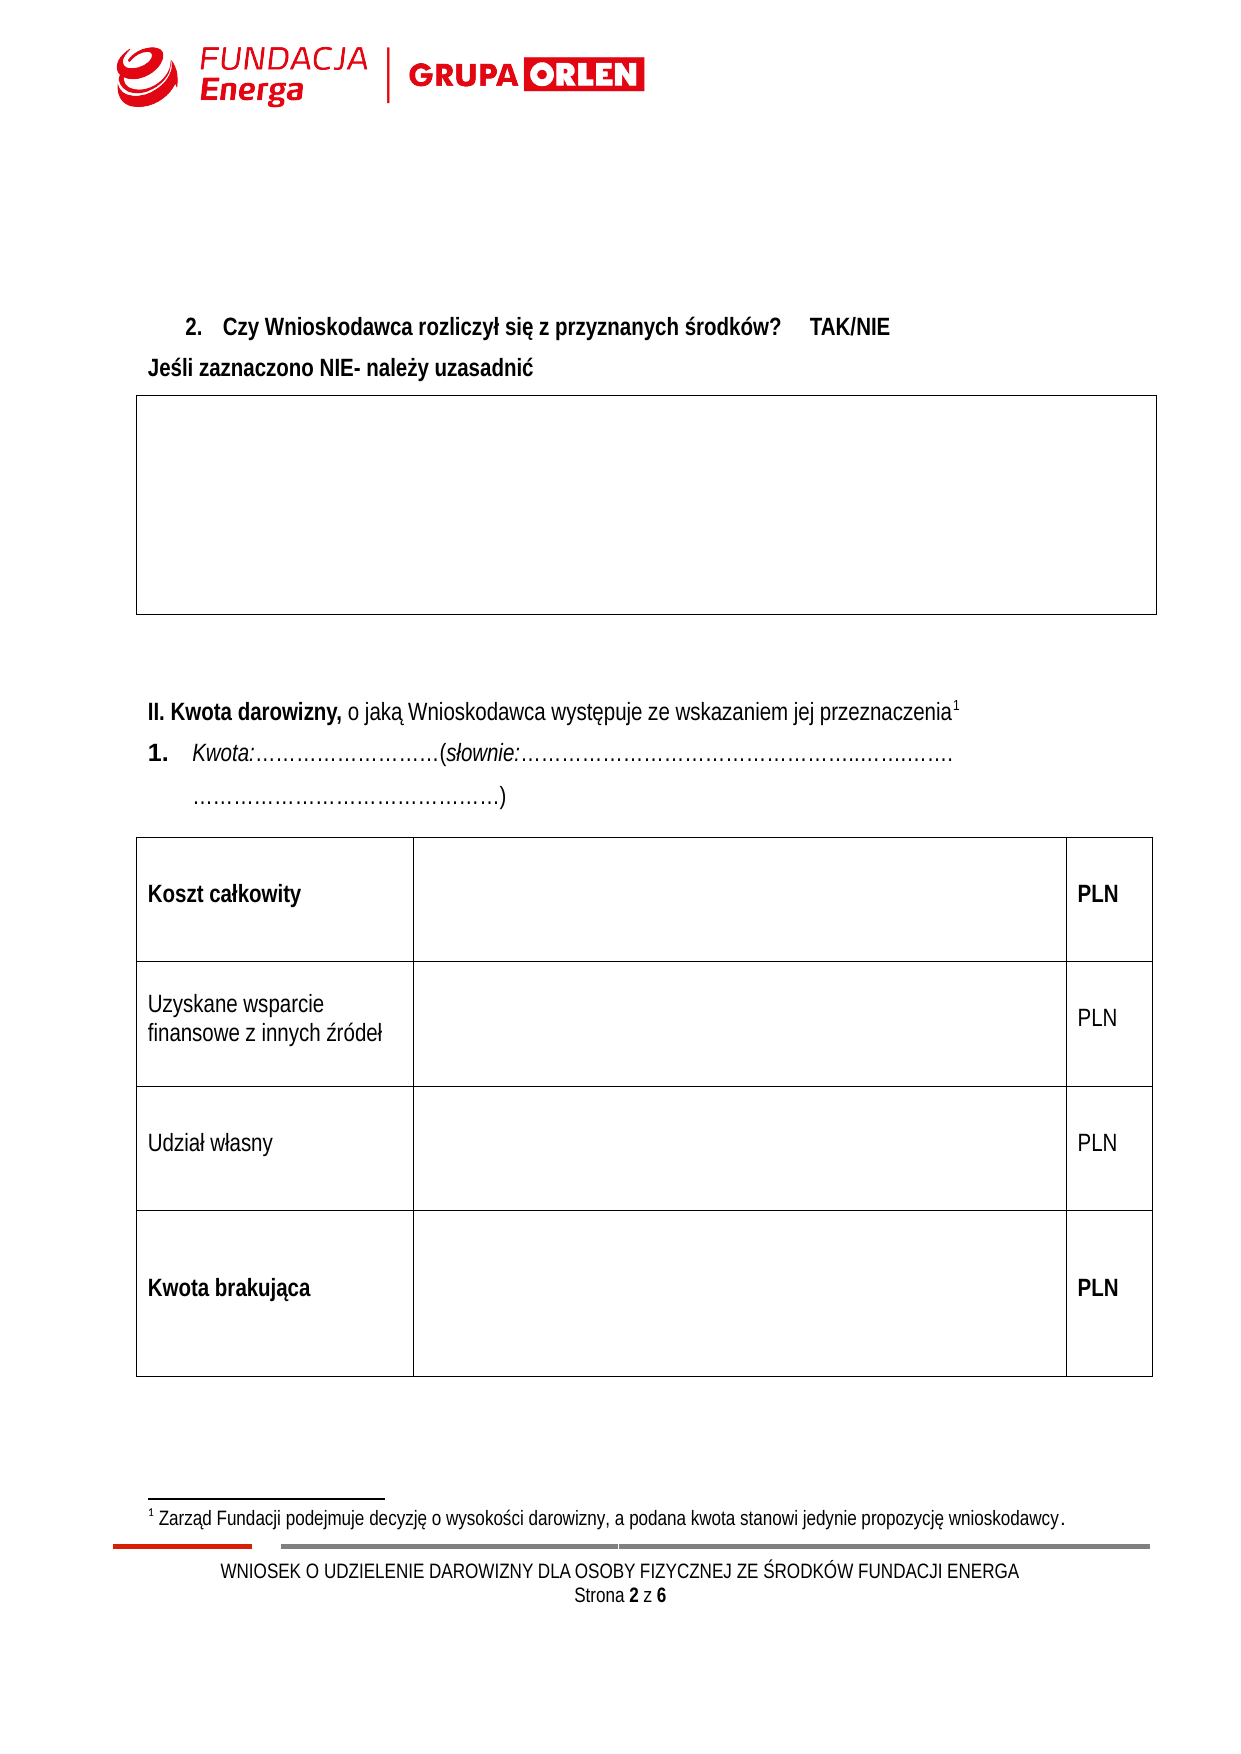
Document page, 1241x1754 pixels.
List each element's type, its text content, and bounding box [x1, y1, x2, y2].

table_cell PLN [1067, 1211, 1152, 1376]
table_cell [414, 1087, 1066, 1210]
table_cell PLN [1067, 962, 1152, 1086]
table_cell PLN [1067, 1087, 1152, 1210]
list Czy Wnioskodawca rozliczył się z przyznanych środków? TAK/NIE [185, 312, 1093, 341]
table_cell Kwota brakująca [137, 1211, 413, 1376]
picture [78, 9, 682, 146]
text Jeśli zaznaczono NIE- należy uzasadnić [148, 353, 1093, 382]
text II. Kwota darowizny, o jaką Wnioskodawca występuje ze wskazaniem jej przeznaczenia [148, 697, 1093, 726]
table_cell [414, 1211, 1066, 1376]
table_header PLN [1067, 838, 1152, 961]
table_header [137, 396, 1156, 614]
list Kwota:………………………(słownie:…………………………………………..…….…….………………………………………) [148, 738, 1093, 810]
table_cell [414, 962, 1066, 1086]
table_cell Udział własny [137, 1087, 413, 1210]
table_header [414, 838, 1066, 961]
table_cell Uzyskane wsparcie finansowe z innych źródeł [137, 962, 413, 1086]
table_header Koszt całkowity [137, 838, 413, 961]
